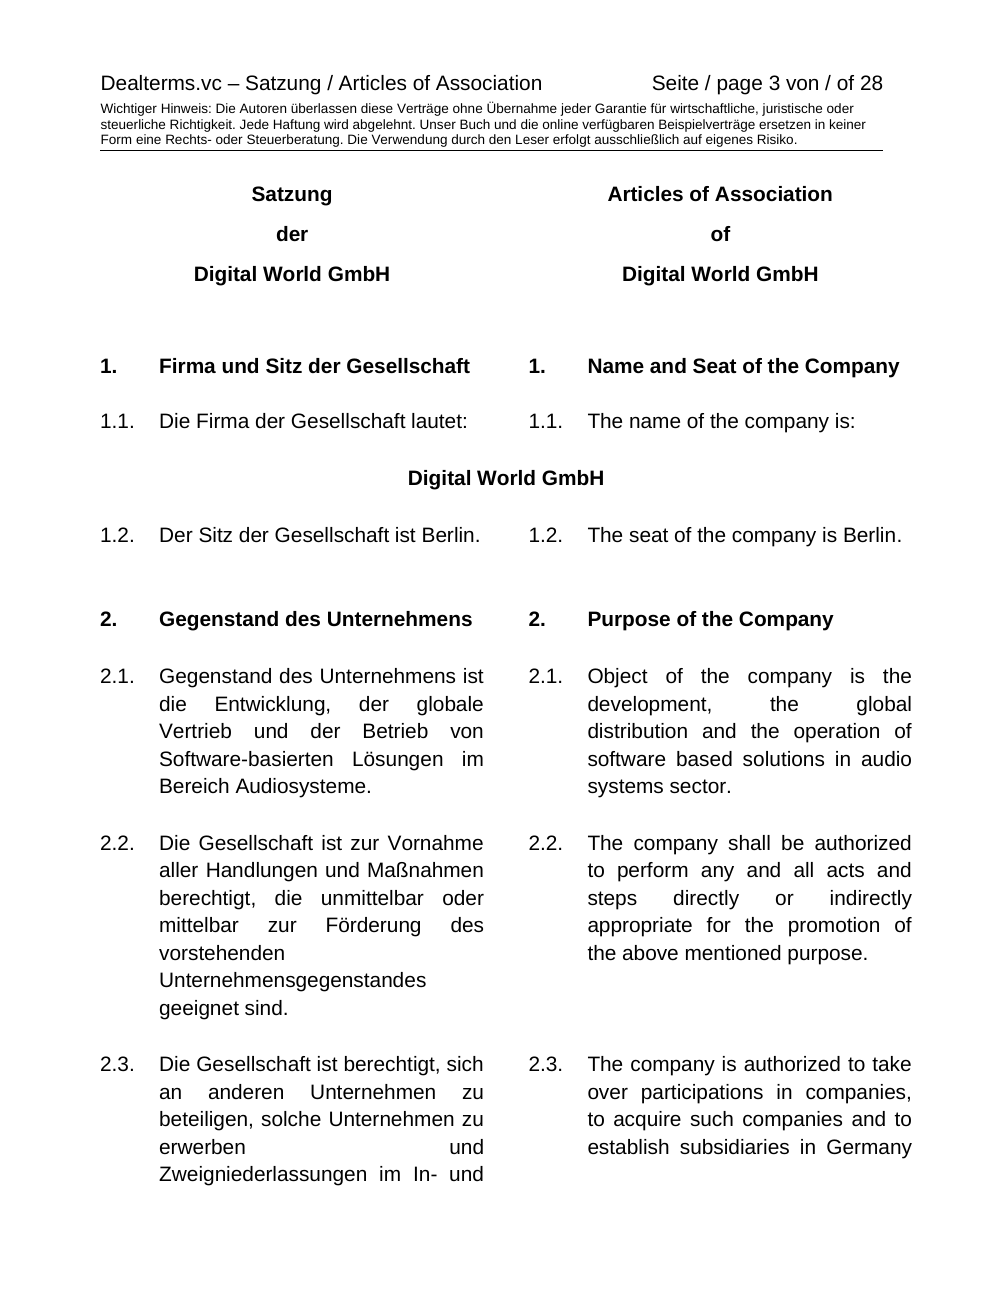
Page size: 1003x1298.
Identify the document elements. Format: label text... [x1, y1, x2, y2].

table_cell Die Gesellschaft ist zur Vornahme aller Handlungen und Maßnahmen berechtigt, die unmittelbar oder mittelbar zur Förderung des vorstehenden Unternehmensgegenstandes geeignet sind. [101, 831, 528, 1051]
table_cell Purpose of the Company [529, 607, 956, 663]
table_cell Gegenstand des Unternehmens [101, 607, 528, 663]
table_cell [529, 1052, 956, 1186]
table_cell Name and Seat of the Company The name of the company is: [529, 354, 956, 465]
table_header Articles of Association of Digital World GmbH [529, 182, 956, 352]
table_cell Der Sitz der Gesellschaft ist Berlin. [101, 523, 528, 606]
table_cell Object of the company is the development, the global distribution and the operation of software based solutions in audio systems sector. [529, 664, 956, 829]
table_cell Digital World GmbH [101, 466, 956, 521]
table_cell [101, 1052, 528, 1186]
table_cell The company shall be authorized to perform any and all acts and steps directly or indirectly appropriate for the promotion of the above mentioned purpose. [529, 831, 956, 1051]
table_cell The seat of the company is Berlin. [529, 523, 956, 606]
table_cell Gegenstand des Unternehmens ist die Entwicklung, der globale Vertrieb und der Betrieb von Software-basierten Lösungen im Bereich Audiosysteme. [101, 664, 528, 829]
table_header Satzung der Digital World GmbH [101, 182, 528, 352]
table_cell Firma und Sitz der Gesellschaft Die Firma der Gesellschaft lautet: [101, 354, 528, 465]
